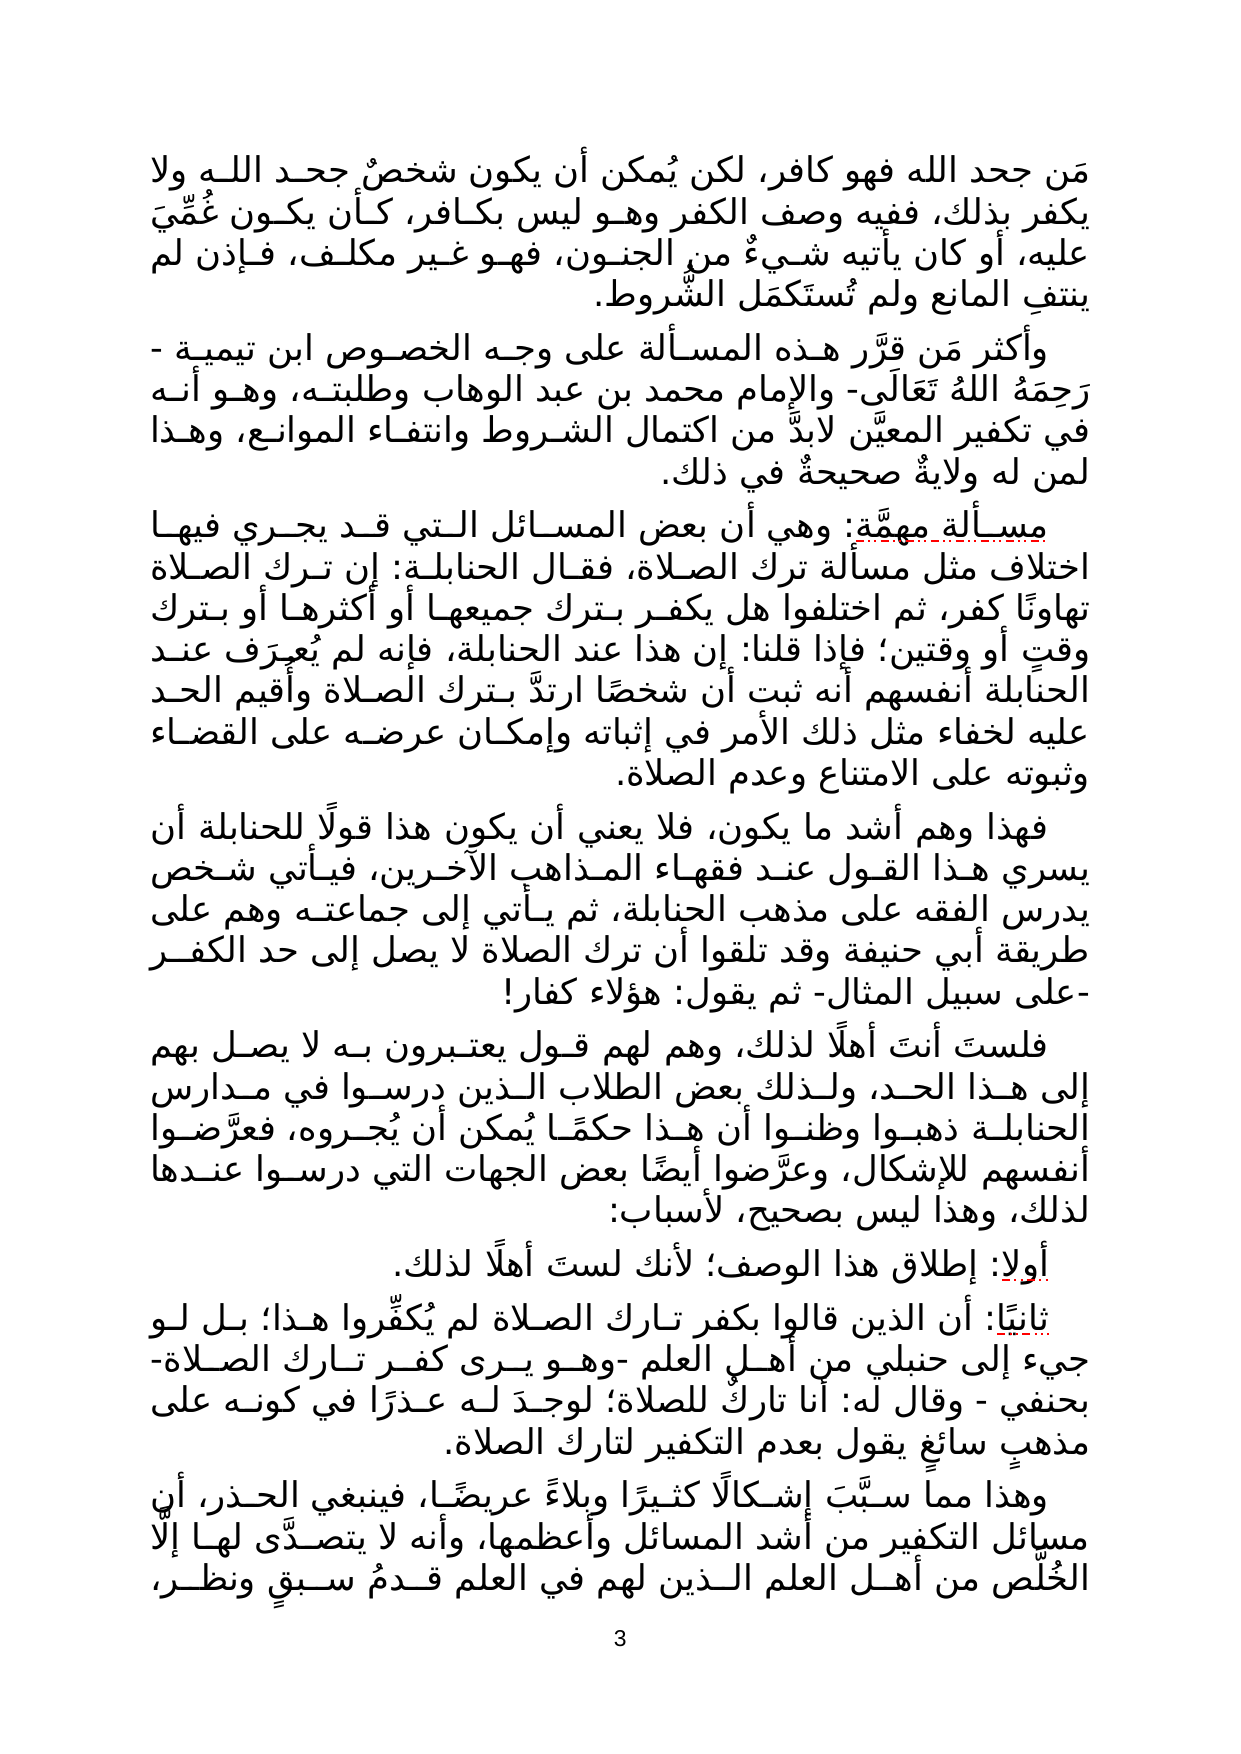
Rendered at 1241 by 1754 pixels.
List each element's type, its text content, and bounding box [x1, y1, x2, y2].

text أولا: إطلاق هذا الوصف؛ لأنك لستَ أهلًا لذلك. [150, 1244, 1090, 1285]
text فلستَ أنتَ أهلًا لذلك، وهم لهم قول يعتبرون به لا يصل بهم إلى هذا الحد، ولذلك بعض الطلاب الذين درسوا في مدارس الحنابلة ذهبوا وظنوا أن هذا حكمًا يُمكن أن يُجروه، فعرَّضوا أنفسهم للإشكال، وعرَّضوا أيضًا بعض الجهات التي درسوا عندها لذلك، وهذا ليس بصحيح، لأسباب: [150, 1025, 1090, 1231]
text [150, 150, 1090, 315]
text مسألة مهمَّة: وهي أن بعض المسائل التي قد يجري فيها اختلاف مثل مسألة ترك الصلاة، فقال الحنابلة: إن ترك الصلاة تهاونًا كفر، ثم اختلفوا هل يكفر بترك جميعها أو أكثرها أو بترك وقتٍ أو وقتين؛ فإذا قلنا: إن هذا عند الحنابلة، فإنه لم يُعرَف عند الحنابلة أنفسهم أنه ثبت أن شخصًا ارتدَّ بترك الصلاة وأُقيم الحد عليه لخفاء مثل ذلك الأمر في إثباته وإمكان عرضه على القضاء وثبوته على الامتناع وعدم الصلاة. [150, 505, 1090, 794]
text ثانيًا: أن الذين قالوا بكفر تارك الصلاة لم يُكفِّروا هذا؛ بل لو جيء إلى حنبلي من أهل العلم -وهو يرى كفر تارك الصلاة- بحنفي - وقال له: أنا تاركٌ للصلاة؛ لوجدَ له عذرًا في كونه على مذهبٍ سائغٍ يقول بعدم التكفير لتارك الصلاة. [150, 1297, 1090, 1462]
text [150, 1475, 1090, 1599]
text فهذا وهم أشد ما يكون، فلا يعني أن يكون هذا قولًا للحنابلة أن يسري هذا القول عند فقهاء المذاهب الآخرين، فيأتي شخص يدرس الفقه على مذهب الحنابلة، ثم يأتي إلى جماعته وهم على طريقة أبي حنيفة وقد تلقوا أن ترك الصلاة لا يصل إلى حد الكفر -على سبيل المثال- ثم يقول: هؤلاء كفار! [150, 806, 1090, 1012]
text وأكثر مَن قرَّر هذه المسألة على وجه الخصوص ابن تيمية -رَحِمَهُ اللهُ تَعَالَى- والإمام محمد بن عبد الوهاب وطلبته، وهو أنه في تكفير المعيَّن لابدَّ من اكتمال الشروط وانتفاء الموانع، وهذا لمن له ولايةٌ صحيحةٌ في ذلك. [150, 327, 1090, 492]
